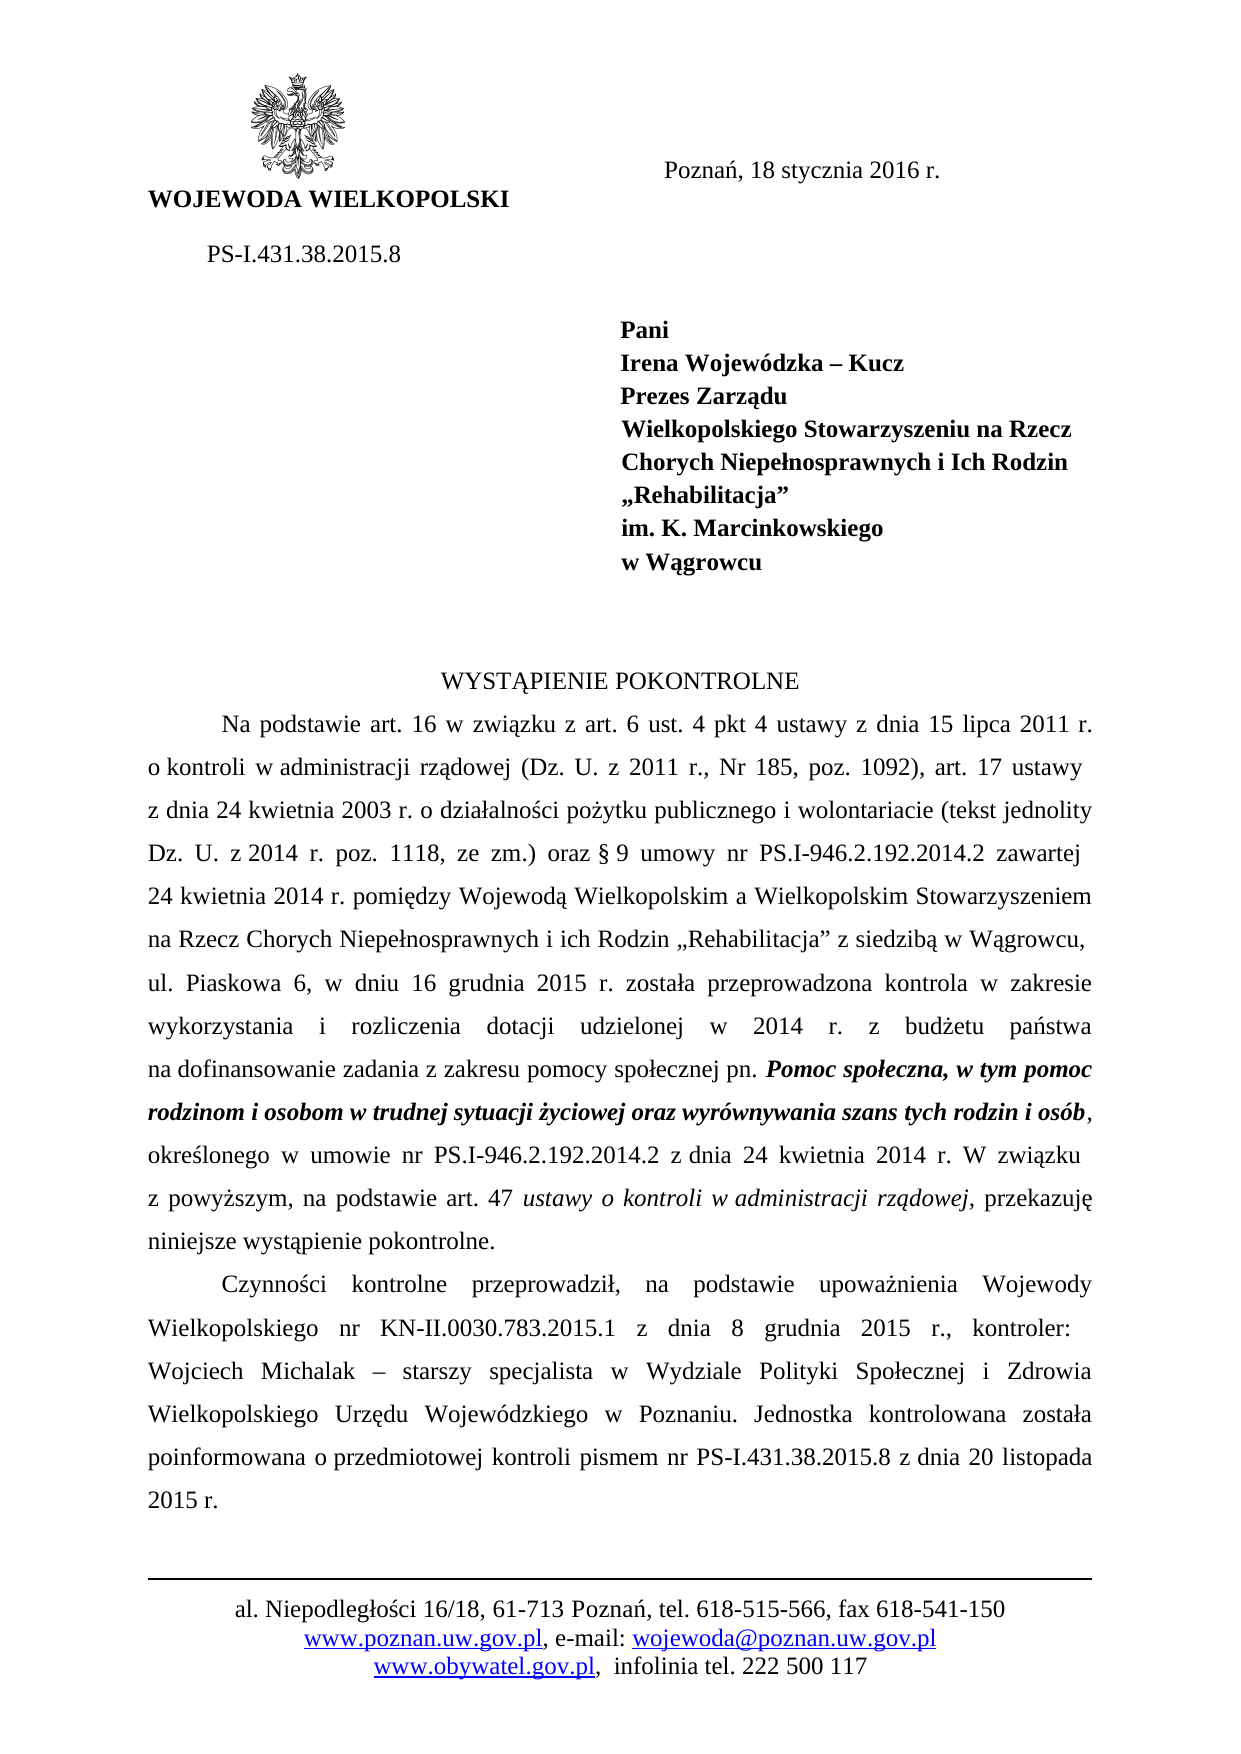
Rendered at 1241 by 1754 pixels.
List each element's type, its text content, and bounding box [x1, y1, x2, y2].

text Pani [546, 315, 1093, 344]
text Prezes Zarządu [620, 381, 1093, 410]
text PS-I.431.38.2015.8 [148, 239, 1093, 268]
text Irena Wojewódzka – Kucz [620, 348, 1093, 377]
text Na podstawie art. 16 w związku z art. 6 ust. 4 pkt 4 ustawy z dnia 15 lipca 2011 r. o kontroli w administracji rządowej (Dz. U. z 2011 r., Nr 185, poz. 1092), art. 17 ustawy z dnia 24 kwietnia 2003 r. o działalności pożytku publicznego i wolontariacie (tekst jednolity Dz. U. z 2014 r. poz. 1118, ze zm.) oraz § 9 umowy nr PS.I-946.2.192.2014.2 zawartej 24 kwietnia 2014 r. pomiędzy Wojewodą Wielkopolskim a Wielkopolskim Stowarzyszeniem na Rzecz Chorych Niepełnosprawnych i ich Rodzin „Rehabilitacja” z siedzibą w Wągrowcu, ul. Piaskowa 6, w dniu 16 grudnia 2015 r. została przeprowadzona kontrola w zakresie wykorzystania i rozliczenia dotacji udzielonej w 2014 r. z budżetu państwa na dofinansowanie zadania z zakresu pomocy społecznej pn. Pomoc społeczna, w tym pomoc rodzinom i osobom w trudnej sytuacji życiowej oraz wyrównywania szans tych rodzin i osób, określonego w umowie nr PS.I-946.2.192.2014.2 z dnia 24 kwietnia 2014 r. W związku z powyższym, na podstawie art. 47 ustawy o kontroli w administracji rządowej, przekazuję niniejsze wystąpienie pokontrolne. [148, 709, 1093, 1255]
text Wielkopolskiego Stowarzyszeniu na Rzecz Chorych Niepełnosprawnych i Ich Rodzin „Rehabilitacja” im. K. Marcinkowskiego [621, 414, 1093, 542]
picture [251, 73, 345, 179]
text Czynności kontrolne przeprowadził, na podstawie upoważnienia Wojewody Wielkopolskiego nr KN-II.0030.783.2015.1 z dnia 8 grudnia 2015 r., kontroler: Wojciech Michalak – starszy specjalista w Wydziale Polityki Społecznej i Zdrowia Wielkopolskiego Urzędu Wojewódzkiego w Poznaniu. Jednostka kontrolowana została poinformowana o przedmiotowej kontroli pismem nr PS-I.431.38.2015.8 z dnia 20 listopada 2015 r. [148, 1269, 1093, 1514]
text WYSTĄPIENIE POKONTROLNE [148, 666, 1093, 694]
text w Wągrowcu [621, 547, 1093, 575]
